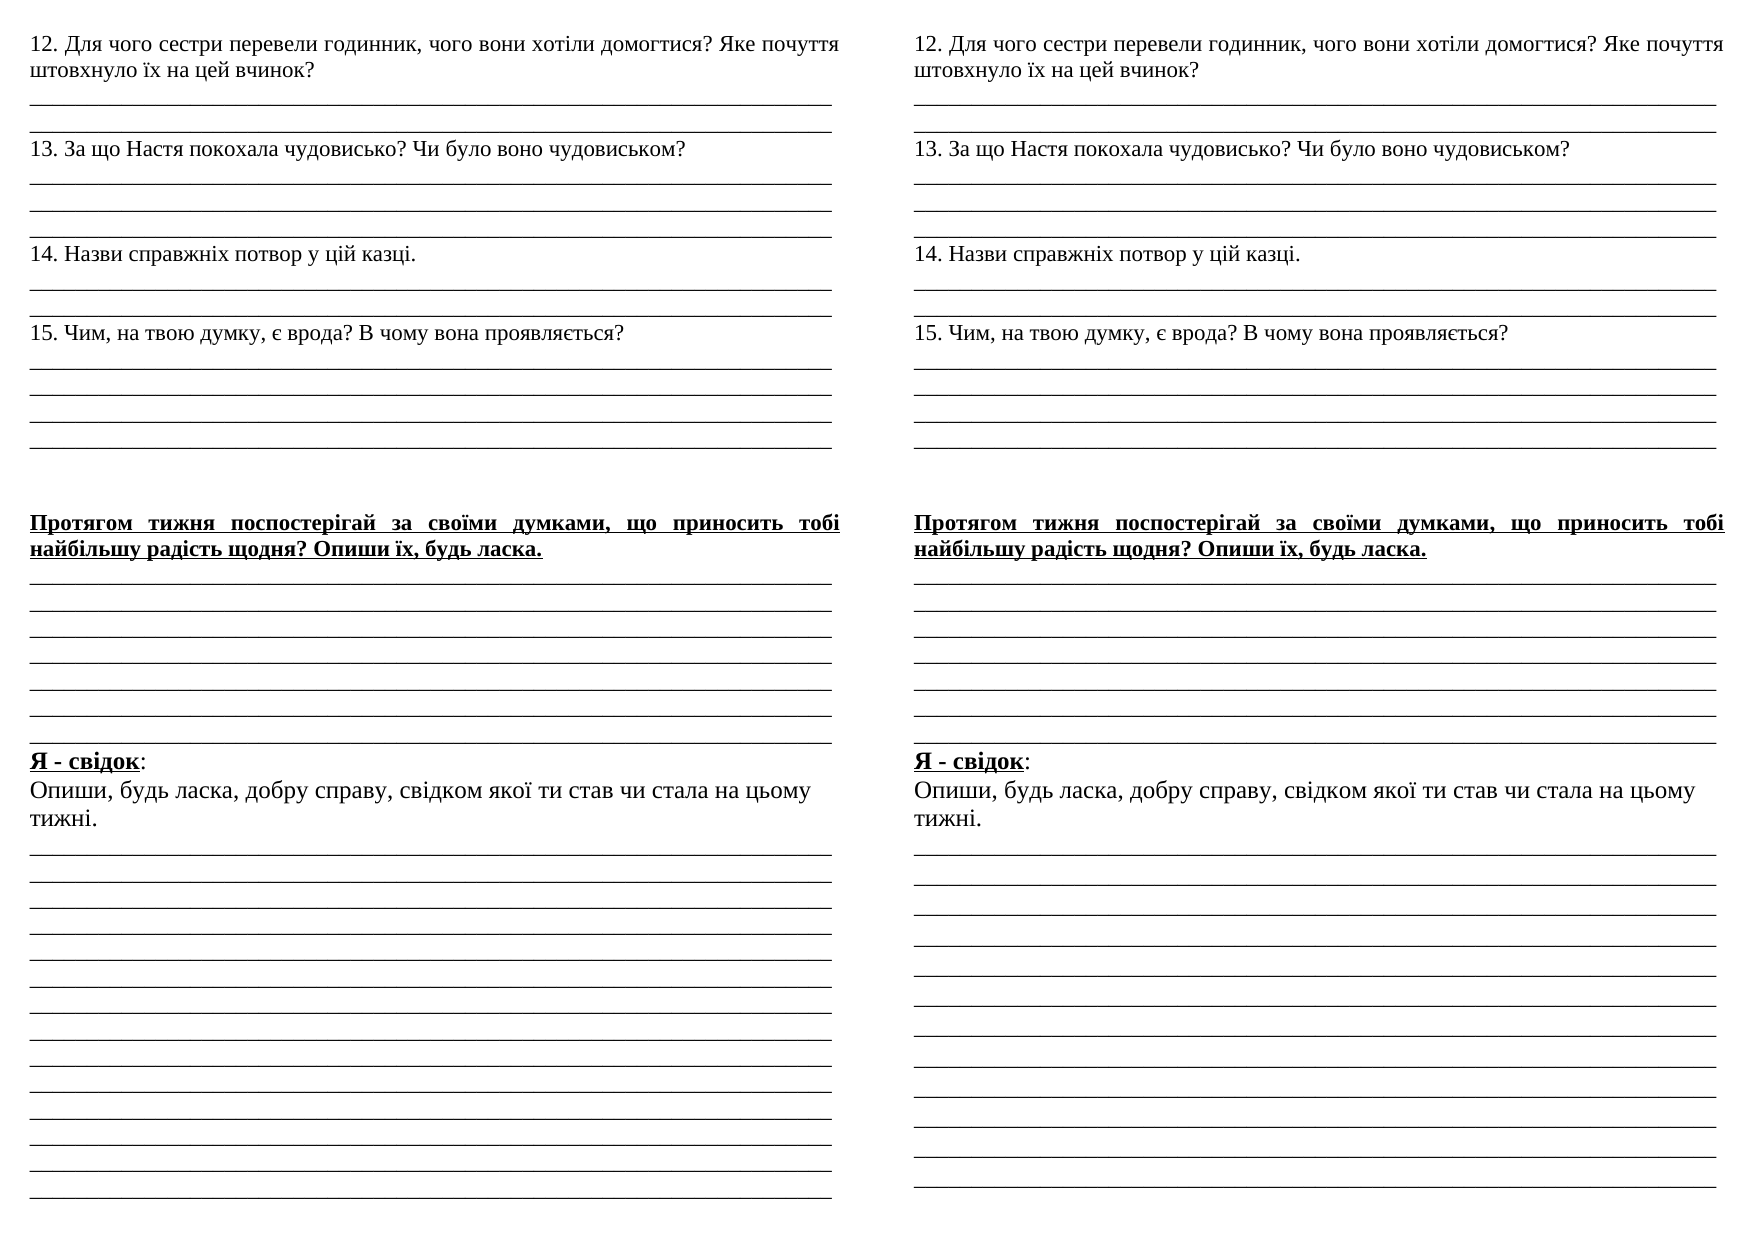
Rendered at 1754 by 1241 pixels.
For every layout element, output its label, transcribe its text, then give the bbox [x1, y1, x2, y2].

text 12. Для чого сестри перевели годинник, чого вони хотіли домогтися? Яке почуття штовхнуло їх на цей вчинок? [29, 29, 840, 82]
text 14. Назви справжніх потвор у цій казці. [914, 240, 1724, 267]
text 14. Назви справжніх потвор у цій казці. [29, 240, 840, 267]
text ______________________________________________________________________ [914, 588, 1724, 614]
text ____________________________________________________________________________________________________________________________________________ [29, 82, 840, 135]
text Опиши, будь ласка, добру справу, свідком якої ти став чи стала на цьому тижні. [914, 775, 1724, 832]
text ________________________________________________________________________________________________________________________________________________________________________________________________________________________________________________________________________________________________________________________________________________________________________________________________________________________________________________________________________________________________________________________________________________________________________________________________________________________________________________________________________________________________________________________________________________________________________________________________________________________________________________________________________ [914, 832, 1724, 1191]
text ______________________________________________________________________ [29, 561, 840, 588]
text Я - свідок: [29, 746, 840, 775]
text ______________________________________________________________________ [29, 667, 840, 693]
text 13. За що Настя покохала чудовисько? Чи було воно чудовиськом? [29, 135, 840, 161]
text ______________________________________________________________________ [29, 614, 840, 641]
text ______________________________________________________________________ [914, 693, 1724, 719]
text 12. Для чого сестри перевели годинник, чого вони хотіли домогтися? Яке почуття штовхнуло їх на цей вчинок? [914, 29, 1724, 82]
text Опиши, будь ласка, добру справу, свідком якої ти став чи стала на цьому тижні. [29, 775, 840, 832]
text Я - свідок: [914, 746, 1724, 775]
text ____________________________________________________________________________________________________________________________________________ [29, 267, 840, 319]
text 15. Чим, на твою думку, є врода? В чому вона проявляється? [914, 319, 1724, 346]
text ______________________________________________________________________ [914, 667, 1724, 693]
text Протягом тижня поспостерігай за своїми думками, що приносить тобі найбільшу радість щодня? Опиши їх, будь ласка. [29, 509, 840, 532]
text ______________________________________________________________________ [914, 641, 1724, 667]
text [914, 82, 1724, 135]
text ______________________________________________________________________ [29, 641, 840, 667]
text Протягом тижня поспостерігай за своїми думками, що приносить тобі найбільшу радість щодня? Опиши їх, будь ласка. [914, 509, 1724, 532]
text ______________________________________________________________________ [29, 719, 840, 746]
text ____________________________________________________________________________________________________________________________________________ [914, 267, 1724, 319]
text 15. Чим, на твою думку, є врода? В чому вона проявляється? [29, 319, 840, 346]
text ____________________________________________________________________________________________________________________________________________________________________________________________________________________________________________________________________________________________________________________________________________________________________________________________________________________________________________________________________________________________________________________________________________________________________________________________________________________________________________________________________________________________________________________________________________________________________________________________________________________________________________________________________________________________________________________________________________________________________________________________________________________ [29, 832, 840, 1201]
text ______________________________________________________________________ [914, 561, 1724, 588]
text ______________________________________________________________________ [29, 693, 840, 719]
text __________________________________________________________________________________________________________________________________________________________________________________________________________________ [29, 161, 840, 240]
text ______________________________________________________________________ [914, 614, 1724, 641]
text 13. За що Настя покохала чудовисько? Чи було воно чудовиськом? [914, 135, 1724, 161]
text ______________________________________________________________________ [914, 719, 1724, 746]
text ______________________________________________________________________ [29, 588, 840, 614]
text __________________________________________________________________________________________________________________________________________________________________________________________________________________ [914, 161, 1724, 240]
text Протягом тижня поспостерігай за своїми думками, що приносить тобі найбільшу радість щодня? Опиши їх, будь ласка. [914, 533, 1724, 561]
text Протягом тижня поспостерігай за своїми думками, що приносить тобі найбільшу радість щодня? Опиши їх, будь ласка. [29, 533, 840, 561]
